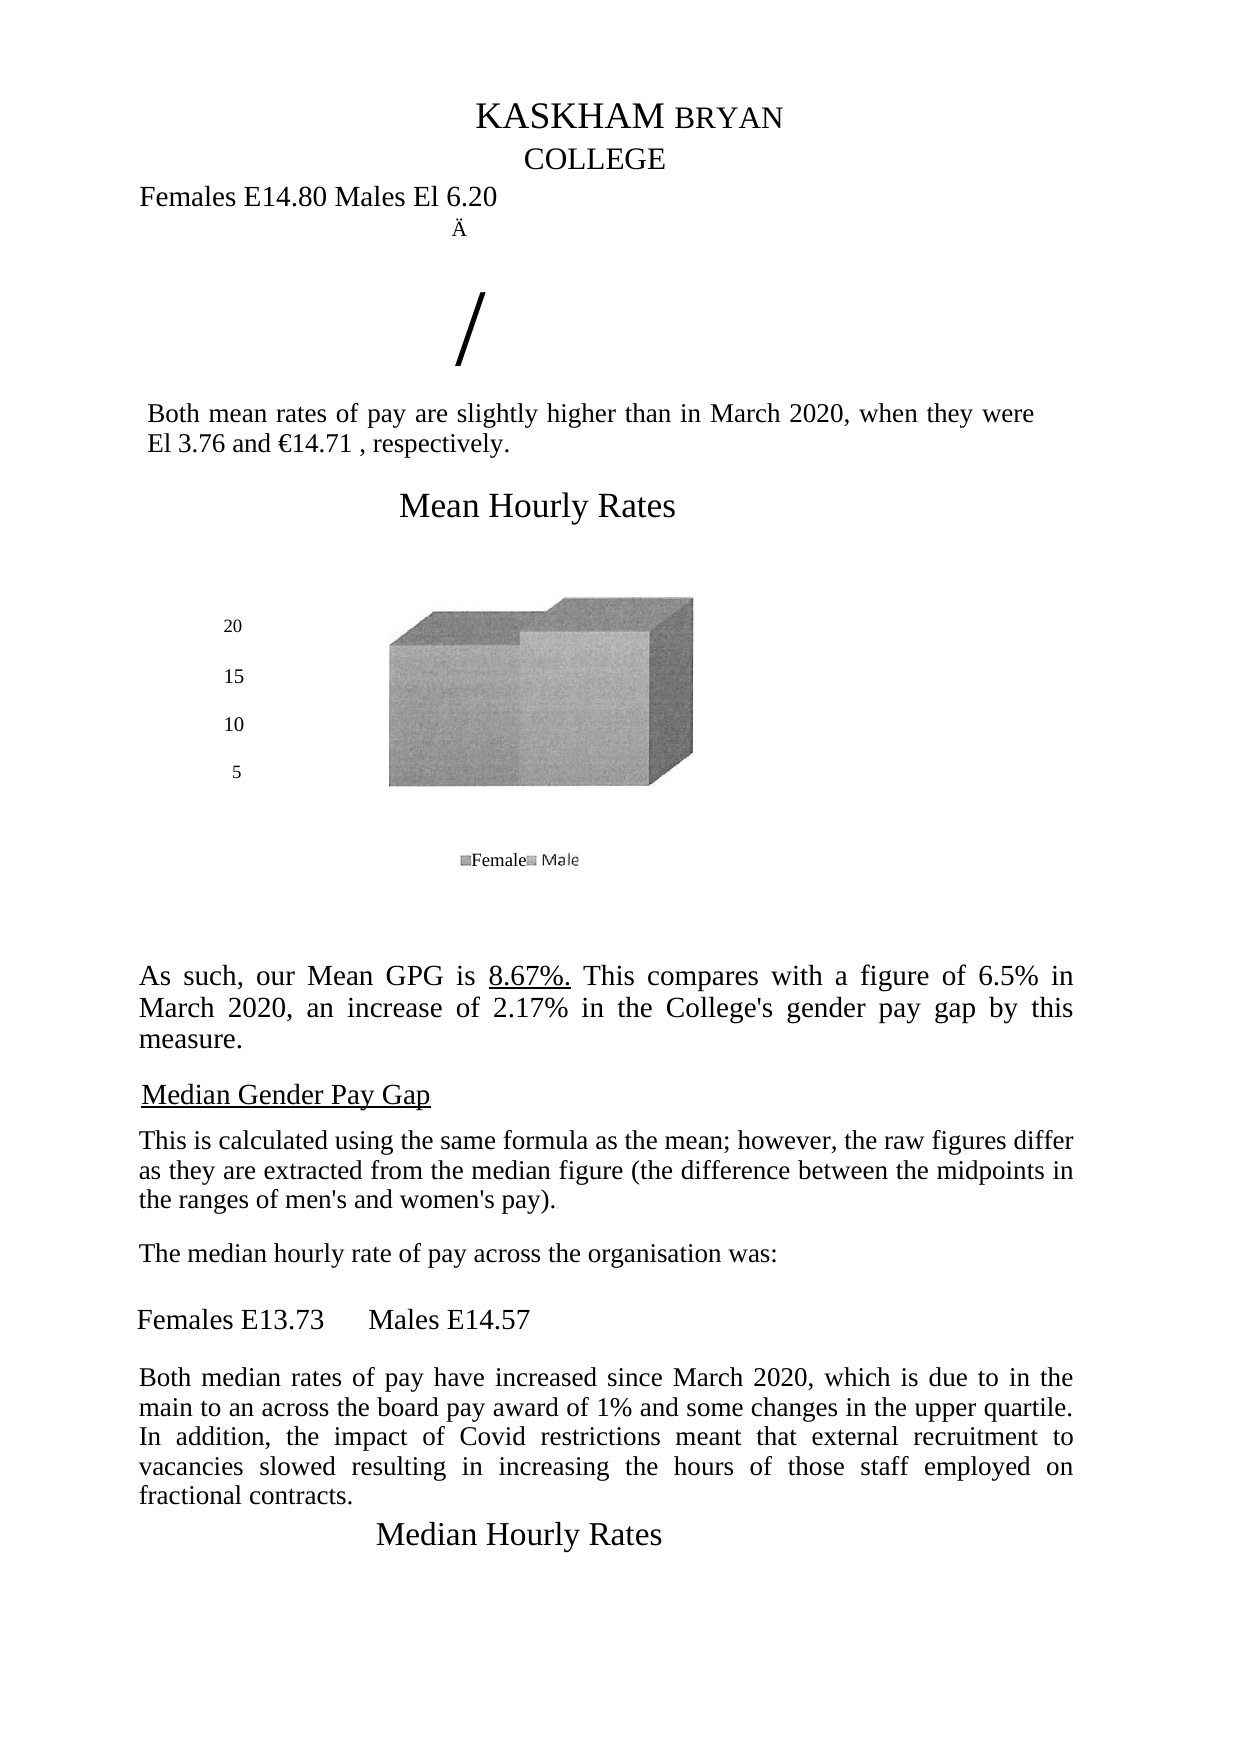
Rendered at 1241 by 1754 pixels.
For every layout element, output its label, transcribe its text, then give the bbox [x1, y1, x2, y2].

picture [526, 852, 579, 866]
picture [460, 855, 472, 866]
picture [388, 597, 694, 787]
text 20 [223, 614, 388, 636]
subtitle Median Gender Pay Gap [141, 1077, 1070, 1111]
text This is calculated using the same formula as the mean; however, the raw figures differ as they are extracted from the median figure (the difference between the midpoints in the ranges of men's and women's pay). [138, 1126, 1075, 1214]
text / [455, 262, 1076, 389]
text Both mean rates of pay are slightly higher than in March 2020, when they were El 3.76 and €14.71 , respectively. [147, 399, 1036, 458]
text 10 [223, 712, 388, 736]
text Females E13.73 Males E14.57 [136, 1302, 1076, 1336]
text Females E14.80 Males El 6.20 [139, 179, 1076, 212]
text Mean Hourly Rates [399, 485, 1076, 526]
text 5 [232, 761, 388, 782]
text Female [461, 848, 1076, 880]
text The median hourly rate of pay across the organisation was: [138, 1239, 1075, 1268]
text Both median rates of pay have increased since March 2020, which is due to in the main to an across the board pay award of 1% and some changes in the upper quartile. In addition, the impact of Covid restrictions meant that external recruitment to vacancies slowed resulting in increasing the hours of those staff employed on fractional contracts. [138, 1363, 1075, 1510]
text Median Hourly Rates [376, 1514, 1076, 1552]
text Ä [451, 216, 1076, 259]
text 15 [223, 664, 388, 688]
text As such, our Mean GPG is 8.67%. This compares with a figure of 6.5% in March 2020, an increase of 2.17% in the College's gender pay gap by this measure. [138, 960, 1075, 1055]
